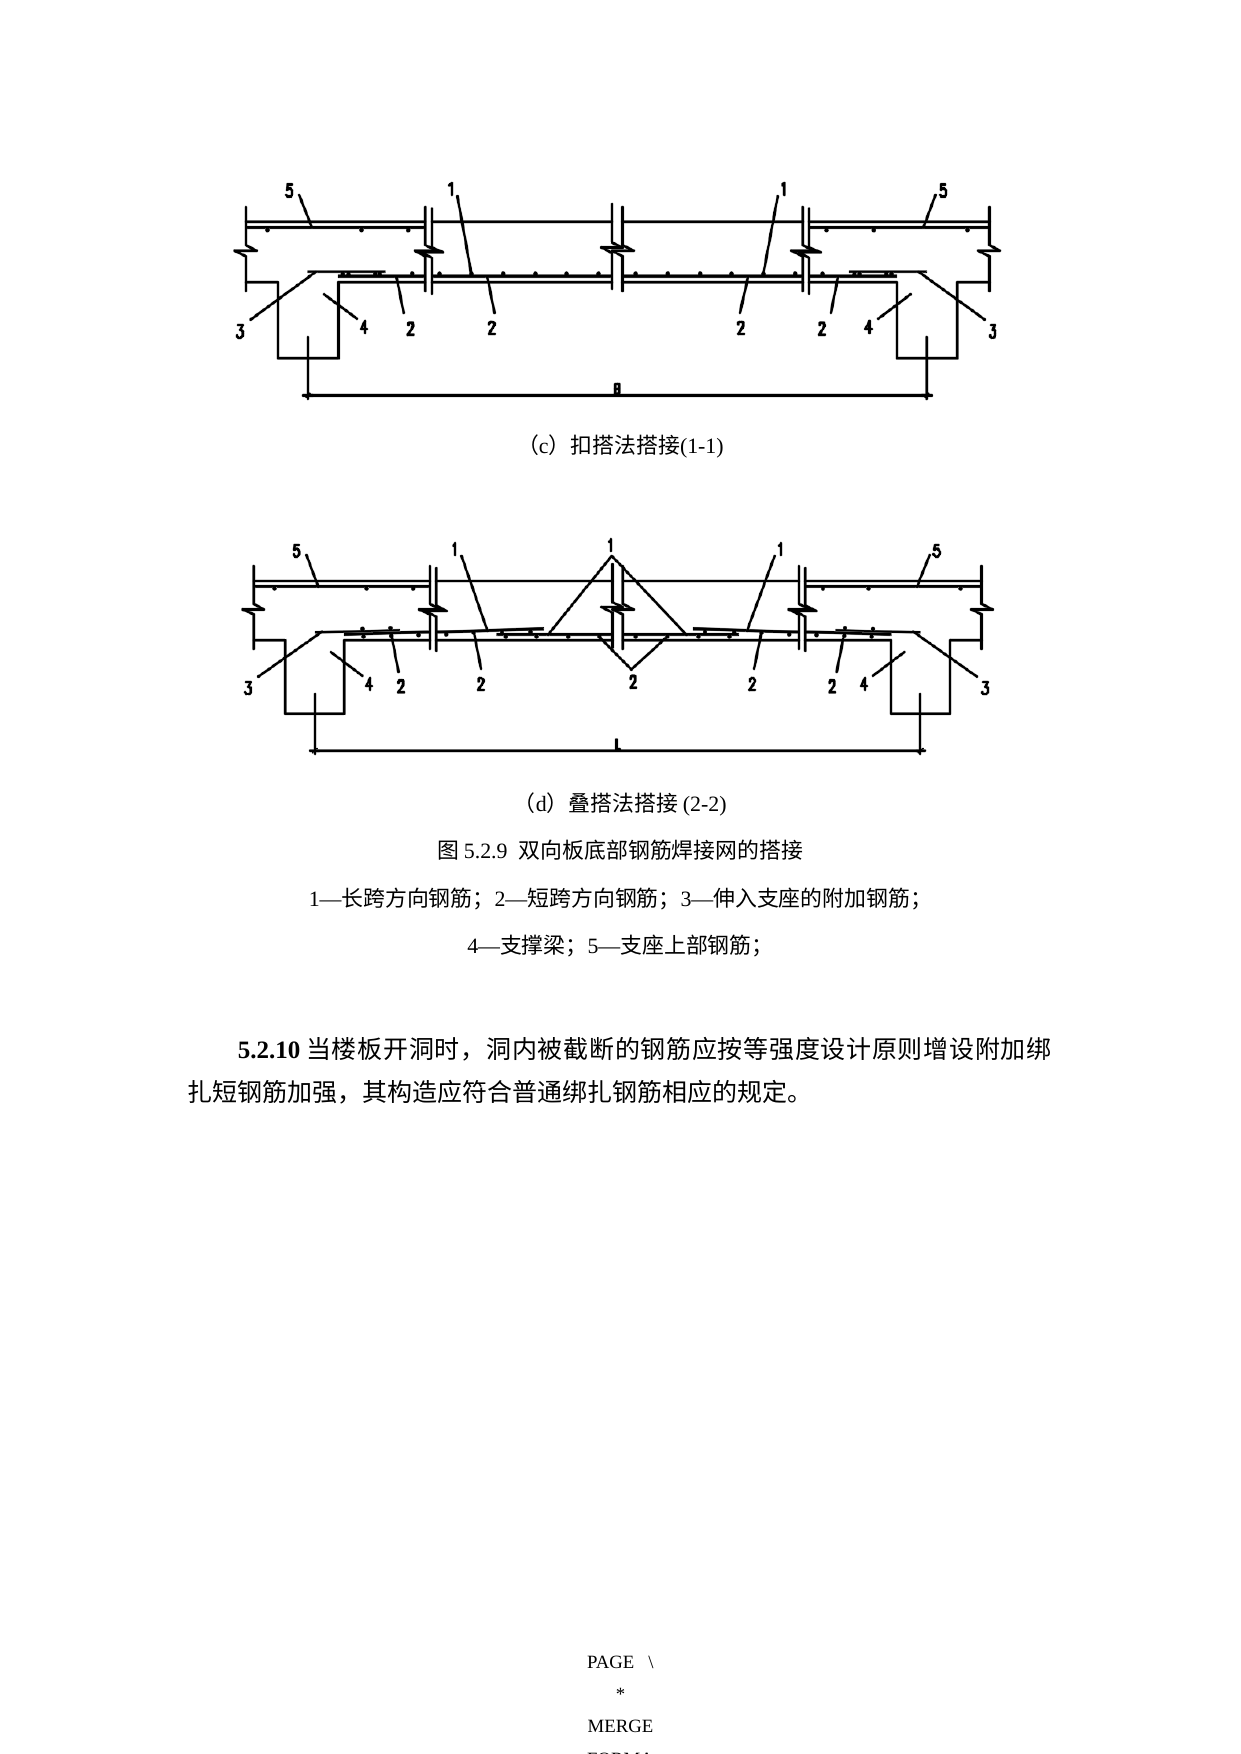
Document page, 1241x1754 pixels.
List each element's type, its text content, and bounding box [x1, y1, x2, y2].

text 图5.2.9 双向板底部钢筋焊接网的搭接 [187, 833, 1053, 865]
text 5.2.10当楼板开洞时，洞内被截断的钢筋应按等强度设计原则增设附加绑扎短钢筋加强，其构造应符合普通绑扎钢筋相应的规定。 [187, 1030, 1053, 1109]
text 4—支撑梁；5—支座上部钢筋； [187, 928, 1053, 960]
list （d）叠搭法搭接 (2-2) [187, 786, 1053, 817]
picture [217, 162, 1024, 414]
text 1—长跨方向钢筋；2—短跨方向钢筋；3—伸入支座的附加钢筋； [187, 881, 1053, 912]
picture [227, 518, 1013, 772]
list （c）扣搭法搭接(1-1) [187, 428, 1053, 459]
